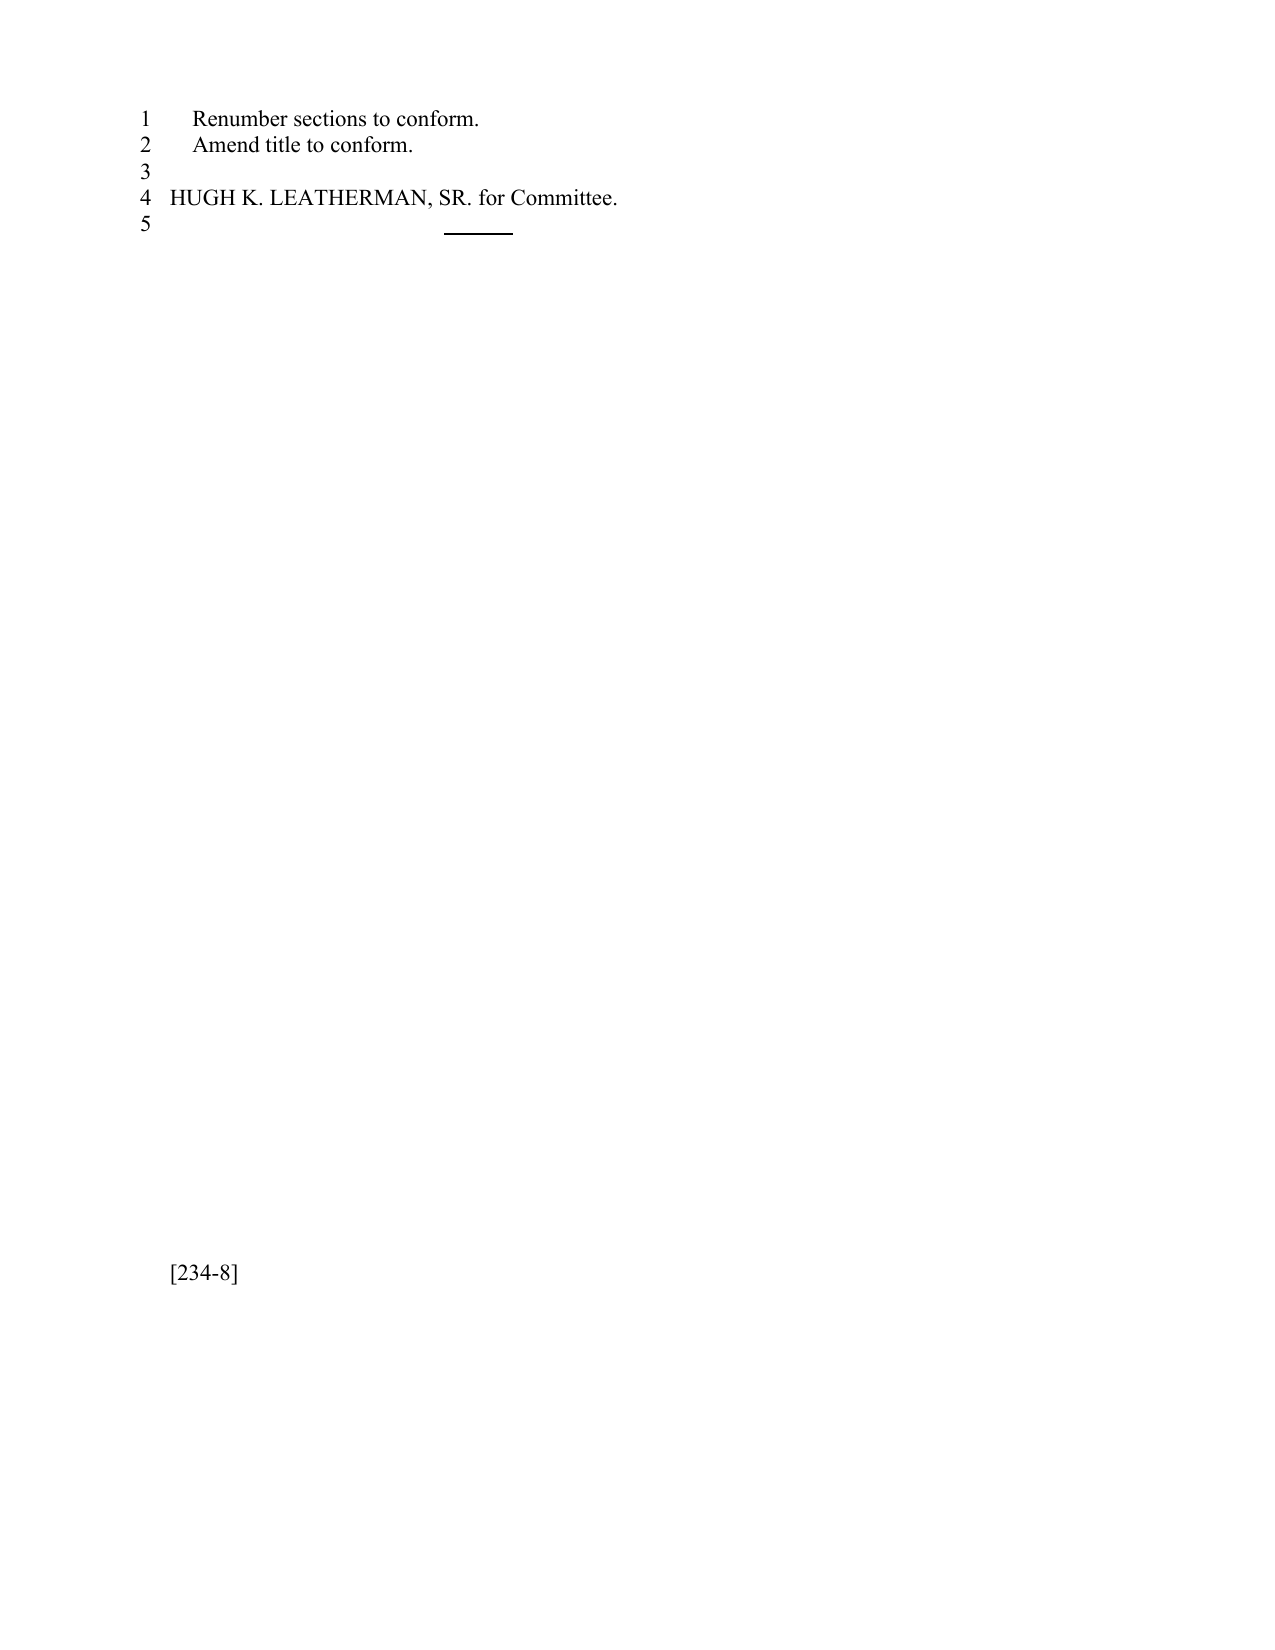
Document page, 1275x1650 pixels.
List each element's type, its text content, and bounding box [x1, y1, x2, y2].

text Amend title to conform. [169, 131, 787, 158]
text Renumber sections to conform. [169, 105, 787, 131]
text HUGH K. LEATHERMAN, SR. for Committee. [169, 184, 787, 210]
